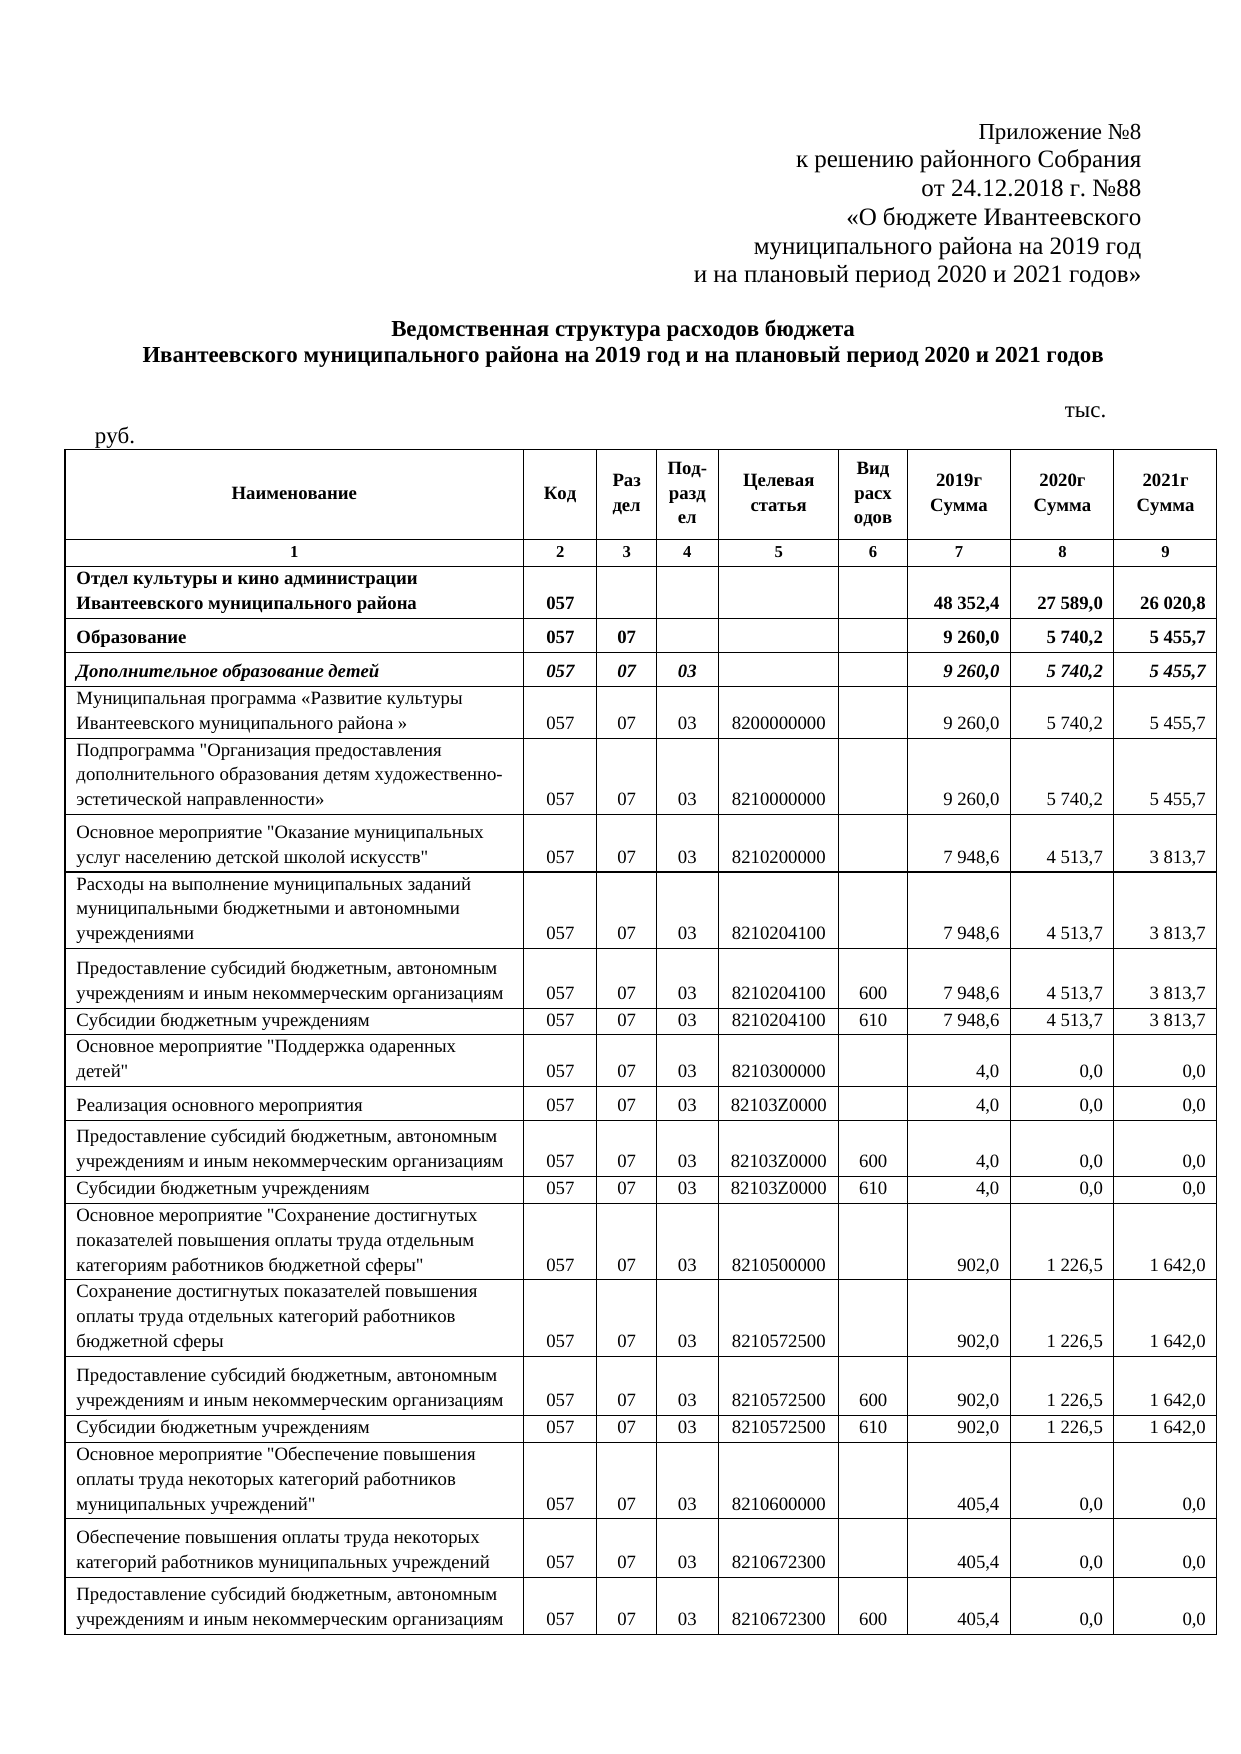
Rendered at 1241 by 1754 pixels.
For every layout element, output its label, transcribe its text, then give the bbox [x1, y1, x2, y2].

table_cell 4 513,7 [1011, 949, 1113, 1007]
table_cell 4 513,7 [1011, 815, 1113, 871]
table_cell [839, 1519, 907, 1577]
table_cell 9 260,0 [908, 687, 1010, 737]
table_cell [839, 1443, 907, 1518]
table_cell 03 [657, 1009, 718, 1034]
table_cell 902,0 [908, 1416, 1010, 1442]
table_cell 5 455,7 [1114, 739, 1216, 814]
table_cell [657, 567, 718, 618]
table_cell 600 [839, 1578, 907, 1634]
table_cell 48 352,4 [908, 567, 1010, 618]
table_cell Основное мероприятие "Обеспечение повышения оплаты труда некоторых категорий работников муниципальных учреждений" [66, 1443, 523, 1518]
table_cell Расходы на выполнение муниципальных заданий муниципальными бюджетными и автономными учреждениями [66, 873, 523, 948]
table_cell 2 [524, 540, 596, 566]
table_cell 057 [524, 619, 596, 652]
table_cell 07 [597, 1035, 656, 1086]
table_cell [839, 1204, 907, 1279]
table_cell 07 [597, 653, 656, 686]
table_cell 0,0 [1114, 1035, 1216, 1086]
table_cell 1 226,5 [1011, 1357, 1113, 1415]
table_cell 7 948,6 [908, 1009, 1010, 1034]
table_cell 057 [524, 1204, 596, 1279]
subtitle Ведомственная структура расходов бюджета [94, 314, 1152, 341]
table_cell 07 [597, 1121, 656, 1176]
table_cell 057 [524, 1519, 596, 1577]
table_cell 07 [597, 687, 656, 737]
table_cell 03 [657, 949, 718, 1007]
table_cell 03 [657, 1087, 718, 1120]
table_cell 610 [839, 1177, 907, 1203]
table_cell Субсидии бюджетным учреждениям [66, 1416, 523, 1442]
table_cell [839, 1280, 907, 1356]
table_cell 4 513,7 [1011, 1009, 1113, 1034]
table_cell 057 [524, 1087, 596, 1120]
table_cell 9 [1114, 540, 1216, 566]
table_cell 7 948,6 [908, 873, 1010, 948]
table_cell 0,0 [1114, 1121, 1216, 1176]
text от 24.12.2018 г. №88 [94, 173, 1141, 202]
table_header 2021г Сумма [1114, 450, 1216, 539]
text «О бюджете Ивантеевского [94, 202, 1141, 231]
table_cell 0,0 [1114, 1519, 1216, 1577]
table_cell 1 226,5 [1011, 1204, 1113, 1279]
table_cell 057 [524, 1177, 596, 1203]
table_cell 405,4 [908, 1443, 1010, 1518]
table_cell 902,0 [908, 1357, 1010, 1415]
subtitle Ивантеевского муниципального района на 2019 год и на плановый период 2020 и 2021 годов [94, 341, 1152, 367]
table_cell 82103Z0000 [719, 1121, 838, 1176]
table_cell 0,0 [1011, 1035, 1113, 1086]
table_cell 600 [839, 1121, 907, 1176]
table_cell 07 [597, 1519, 656, 1577]
table_cell 7 [908, 540, 1010, 566]
table_cell Субсидии бюджетным учреждениям [66, 1009, 523, 1034]
table_cell 8210204100 [719, 1009, 838, 1034]
table_cell 03 [657, 1416, 718, 1442]
table_cell Обеспечение повышения оплаты труда некоторых категорий работников муниципальных учреждений [66, 1519, 523, 1577]
table_cell 07 [597, 739, 656, 814]
table_cell 03 [657, 1121, 718, 1176]
table_cell 3 813,7 [1114, 873, 1216, 948]
table_cell 07 [597, 1416, 656, 1442]
table_cell 07 [597, 1280, 656, 1356]
table_header 2020г Сумма [1011, 450, 1113, 539]
table_cell 7 948,6 [908, 815, 1010, 871]
table_cell [839, 815, 907, 871]
table_cell [657, 619, 718, 652]
table_cell 0,0 [1011, 1443, 1113, 1518]
table_cell 4,0 [908, 1177, 1010, 1203]
table_cell 8210672300 [719, 1578, 838, 1634]
table_cell 600 [839, 949, 907, 1007]
table_cell Отдел культуры и кино администрации Ивантеевского муниципального района [66, 567, 523, 618]
table_cell 03 [657, 1443, 718, 1518]
table_cell Сохранение достигнутых показателей повышения оплаты труда отдельных категорий работников бюджетной сферы [66, 1280, 523, 1356]
table_cell [839, 1087, 907, 1120]
table_cell 07 [597, 873, 656, 948]
table_cell Дополнительное образование детей [66, 653, 523, 686]
table_header 2019г Сумма [908, 450, 1010, 539]
table_cell [839, 619, 907, 652]
table_cell Основное мероприятие "Сохранение достигнутых показателей повышения оплаты труда отдельным категориям работников бюджетной сферы" [66, 1204, 523, 1279]
table_cell 07 [597, 1087, 656, 1120]
table_cell 057 [524, 1009, 596, 1034]
table_cell 5 740,2 [1011, 687, 1113, 737]
table_cell [719, 619, 838, 652]
table_cell 03 [657, 1578, 718, 1634]
table_cell 6 [839, 540, 907, 566]
table_cell [839, 739, 907, 814]
text и на плановый период 2020 и 2021 годов» [94, 259, 1141, 288]
table_cell 1 642,0 [1114, 1280, 1216, 1356]
table_cell 07 [597, 619, 656, 652]
table_cell 0,0 [1114, 1578, 1216, 1634]
table_cell 8210200000 [719, 815, 838, 871]
table_cell 03 [657, 687, 718, 737]
table_cell 4,0 [908, 1087, 1010, 1120]
table_cell 03 [657, 739, 718, 814]
table_cell 8210600000 [719, 1443, 838, 1518]
text Приложение №8 [94, 118, 1141, 144]
table_cell 8200000000 [719, 687, 838, 737]
table_cell [719, 653, 838, 686]
table_cell Образование [66, 619, 523, 652]
table_cell 8210000000 [719, 739, 838, 814]
table_cell 057 [524, 653, 596, 686]
table_cell 057 [524, 1357, 596, 1415]
table_cell Реализация основного мероприятия [66, 1087, 523, 1120]
table_cell 5 455,7 [1114, 687, 1216, 737]
table_cell 07 [597, 949, 656, 1007]
table_header Целевая статья [719, 450, 838, 539]
table_cell 057 [524, 739, 596, 814]
table_cell 8210672300 [719, 1519, 838, 1577]
table_cell [719, 567, 838, 618]
table_header Наименование [66, 450, 523, 539]
table_cell 3 813,7 [1114, 1009, 1216, 1034]
table_cell 1 642,0 [1114, 1204, 1216, 1279]
text муниципального района на 2019 год [94, 231, 1141, 259]
table_cell Основное мероприятие "Оказание муниципальных услуг населению детской школой искусств" [66, 815, 523, 871]
table_cell 057 [524, 567, 596, 618]
table_cell 07 [597, 1357, 656, 1415]
table_cell 5 740,2 [1011, 653, 1113, 686]
table_cell 5 455,7 [1114, 619, 1216, 652]
table_cell 03 [657, 1204, 718, 1279]
table_cell 5 455,7 [1114, 653, 1216, 686]
table_cell 5 [719, 540, 838, 566]
table_cell 057 [524, 873, 596, 948]
table_cell 1 226,5 [1011, 1416, 1113, 1442]
table_cell [839, 653, 907, 686]
table_cell 03 [657, 815, 718, 871]
table_cell Основное мероприятие "Поддержка одаренных детей" [66, 1035, 523, 1086]
table_cell 03 [657, 1280, 718, 1356]
table_cell 8210204100 [719, 873, 838, 948]
table_cell 8210500000 [719, 1204, 838, 1279]
table_cell [597, 567, 656, 618]
table_cell 0,0 [1011, 1121, 1113, 1176]
table_cell [839, 567, 907, 618]
table_cell [839, 687, 907, 737]
table_cell 405,4 [908, 1519, 1010, 1577]
table_cell 057 [524, 1121, 596, 1176]
table_cell Муниципальная программа «Развитие культуры Ивантеевского муниципального района » [66, 687, 523, 737]
table_cell 057 [524, 815, 596, 871]
text тыс. руб. [94, 396, 1152, 449]
text к решению районного Собрания [94, 144, 1141, 173]
table_cell Предоставление субсидий бюджетным, автономным учреждениям и иным некоммерческим организациям [66, 949, 523, 1007]
table_cell 0,0 [1011, 1578, 1113, 1634]
table_cell 5 740,2 [1011, 619, 1113, 652]
table_cell 27 589,0 [1011, 567, 1113, 618]
table_cell 07 [597, 1578, 656, 1634]
table_cell 3 813,7 [1114, 815, 1216, 871]
table_cell 4 [657, 540, 718, 566]
table_cell 8210572500 [719, 1357, 838, 1415]
table_cell 0,0 [1011, 1177, 1113, 1203]
table_cell 057 [524, 1280, 596, 1356]
table_cell 5 740,2 [1011, 739, 1113, 814]
table_cell 057 [524, 1443, 596, 1518]
table_cell 07 [597, 1177, 656, 1203]
table_cell [839, 1035, 907, 1086]
table_cell 07 [597, 815, 656, 871]
table_cell 0,0 [1114, 1177, 1216, 1203]
table_cell 057 [524, 1035, 596, 1086]
table_cell 03 [657, 1177, 718, 1203]
table_cell 8210572500 [719, 1280, 838, 1356]
table_cell Подпрограмма "Организация предоставления дополнительного образования детям художественно-эстетической направленности» [66, 739, 523, 814]
table_cell 610 [839, 1416, 907, 1442]
table_cell [839, 873, 907, 948]
table_cell 8 [1011, 540, 1113, 566]
table_cell 057 [524, 949, 596, 1007]
table_cell 82103Z0000 [719, 1087, 838, 1120]
table_cell 1 226,5 [1011, 1280, 1113, 1356]
table_cell 1 642,0 [1114, 1357, 1216, 1415]
table_header Код [524, 450, 596, 539]
table_cell 0,0 [1011, 1087, 1113, 1120]
table_cell 1 642,0 [1114, 1416, 1216, 1442]
table_cell 82103Z0000 [719, 1177, 838, 1203]
table_cell 0,0 [1114, 1443, 1216, 1518]
table_header Раздел [597, 450, 656, 539]
table_cell Предоставление субсидий бюджетным, автономным учреждениям и иным некоммерческим организациям [66, 1578, 523, 1634]
table_cell 07 [597, 1009, 656, 1034]
table_cell 0,0 [1011, 1519, 1113, 1577]
table_cell 7 948,6 [908, 949, 1010, 1007]
table_cell 4,0 [908, 1121, 1010, 1176]
table_cell 610 [839, 1009, 907, 1034]
table_cell 03 [657, 1035, 718, 1086]
table_cell 26 020,8 [1114, 567, 1216, 618]
table_cell Субсидии бюджетным учреждениям [66, 1177, 523, 1203]
table_cell 902,0 [908, 1204, 1010, 1279]
table_cell 057 [524, 687, 596, 737]
table_cell Предоставление субсидий бюджетным, автономным учреждениям и иным некоммерческим организациям [66, 1121, 523, 1176]
table_cell 03 [657, 1357, 718, 1415]
table_cell 8210572500 [719, 1416, 838, 1442]
table_cell 3 813,7 [1114, 949, 1216, 1007]
table_header Вид расходов [839, 450, 907, 539]
table_cell 8210300000 [719, 1035, 838, 1086]
table_cell 03 [657, 1519, 718, 1577]
table_cell 07 [597, 1443, 656, 1518]
table_cell 1 [66, 540, 523, 566]
table_cell 600 [839, 1357, 907, 1415]
table_cell 4 513,7 [1011, 873, 1113, 948]
table_cell 3 [597, 540, 656, 566]
table_cell 9 260,0 [908, 653, 1010, 686]
table_cell 057 [524, 1578, 596, 1634]
table_cell 057 [524, 1416, 596, 1442]
table_cell 03 [657, 653, 718, 686]
table_cell 4,0 [908, 1035, 1010, 1086]
table_cell 07 [597, 1204, 656, 1279]
table_header Под-раздел [657, 450, 718, 539]
table_cell 8210204100 [719, 949, 838, 1007]
table_cell 9 260,0 [908, 739, 1010, 814]
table_cell 405,4 [908, 1578, 1010, 1634]
table_cell 902,0 [908, 1280, 1010, 1356]
table_cell 0,0 [1114, 1087, 1216, 1120]
table_cell Предоставление субсидий бюджетным, автономным учреждениям и иным некоммерческим организациям [66, 1357, 523, 1415]
table_cell 9 260,0 [908, 619, 1010, 652]
table_cell 03 [657, 873, 718, 948]
